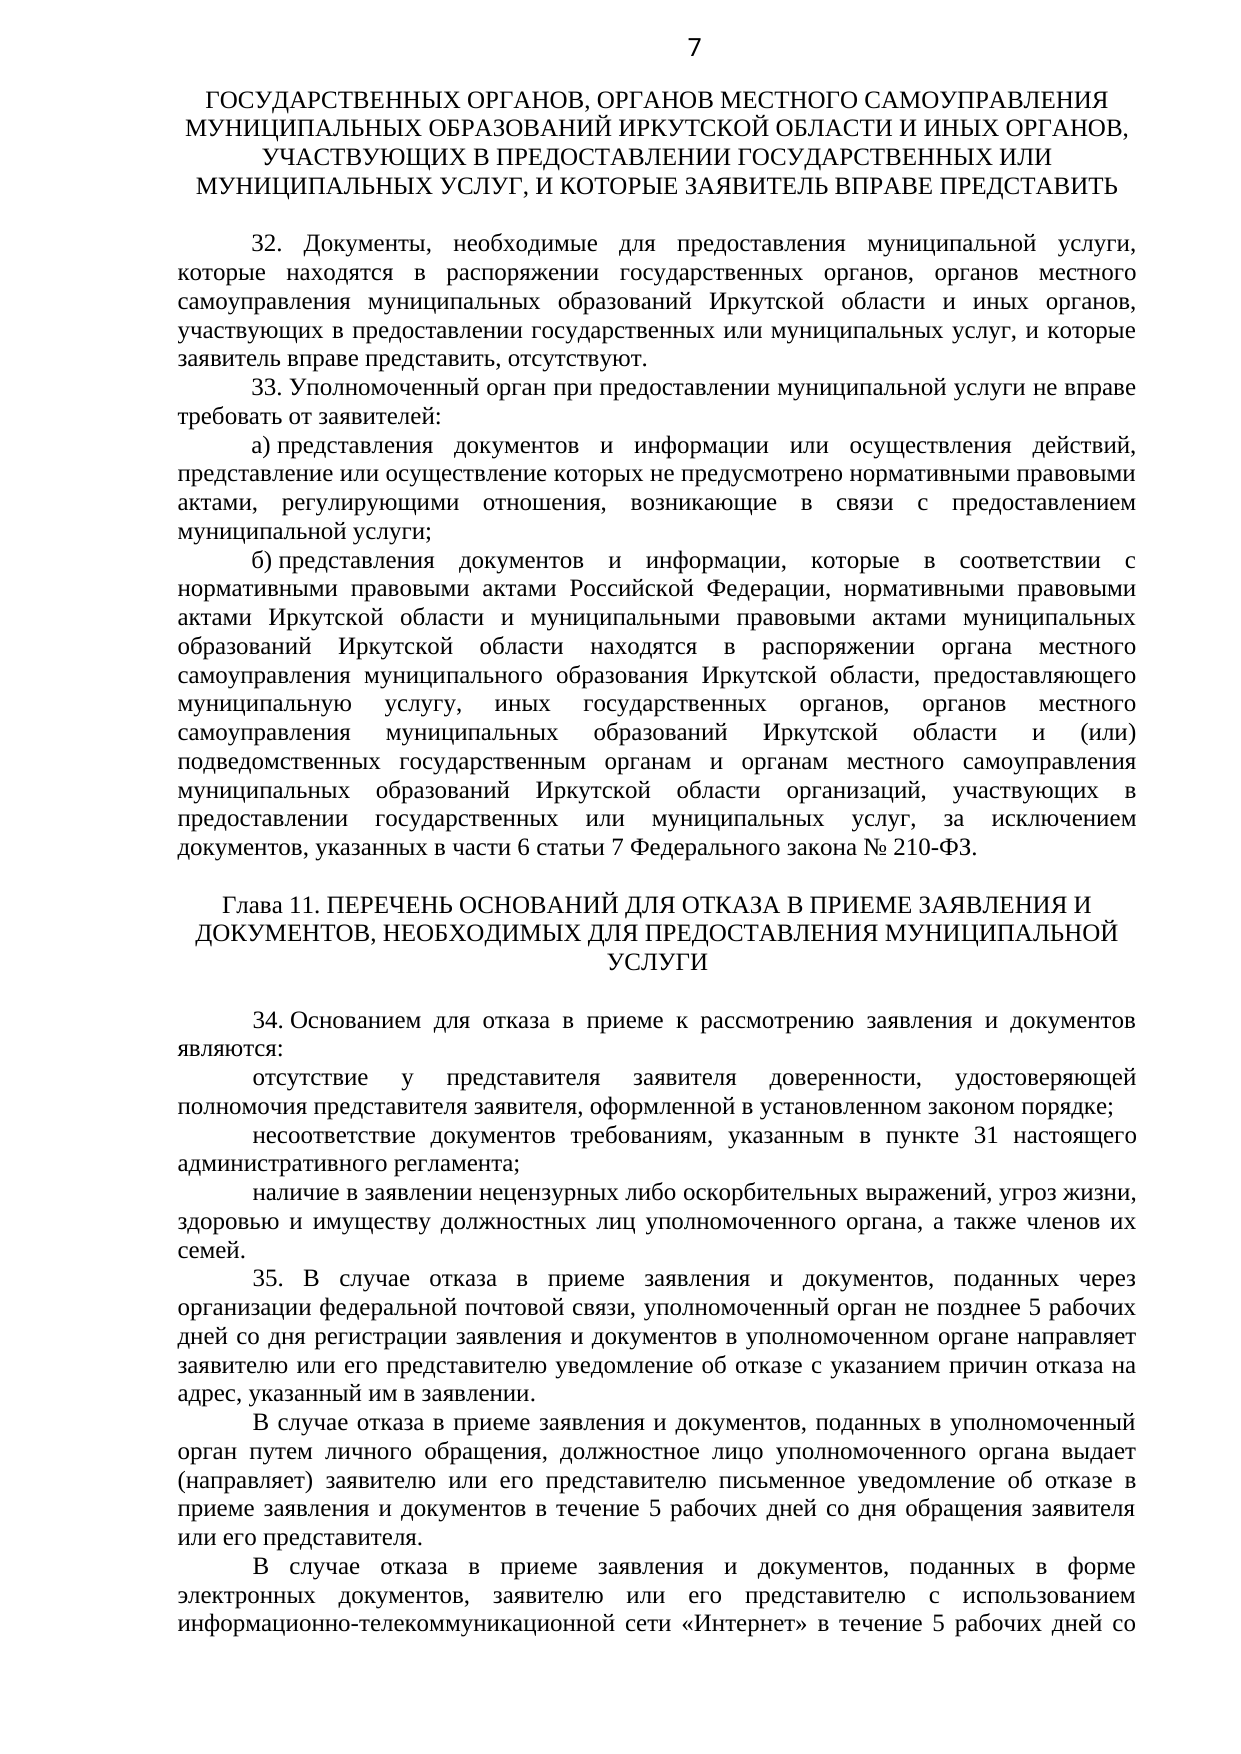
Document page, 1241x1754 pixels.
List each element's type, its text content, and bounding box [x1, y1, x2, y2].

text 33. Уполномоченный орган при предоставлении муниципальной услуги не вправе требовать от заявителей: [177, 372, 1137, 430]
text несоответствие документов требованиям, указанным в пункте 31 настоящего административного регламента; [177, 1120, 1137, 1177]
text а) представления документов и информации или осуществления действий, представление или осуществление которых не предусмотрено нормативными правовыми актами, регулирующими отношения, возникающие в связи с предоставлением муниципальной услуги; [177, 430, 1137, 545]
text 34. Основанием для отказа в приеме к рассмотрению заявления и документов являются: [177, 1005, 1137, 1062]
text В случае отказа в приеме заявления и документов, поданных в уполномоченный орган путем личного обращения, должностное лицо уполномоченного органа выдает (направляет) заявителю или его представителю письменное уведомление об отказе в приеме заявления и документов в течение 5 рабочих дней со дня обращения заявителя или его представителя. [177, 1407, 1137, 1551]
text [177, 85, 1137, 200]
text отсутствие у представителя заявителя доверенности, удостоверяющей полномочия представителя заявителя, оформленной в установленном законом порядке; [177, 1062, 1137, 1120]
text 35. В случае отказа в приеме заявления и документов, поданных через организации федеральной почтовой связи, уполномоченный орган не позднее 5 рабочих дней со дня регистрации заявления и документов в уполномоченном органе направляет заявителю или его представителю уведомление об отказе с указанием причин отказа на адрес, указанный им в заявлении. [177, 1263, 1137, 1407]
text б) представления документов и информации, которые в соответствии с нормативными правовыми актами Российской Федерации, нормативными правовыми актами Иркутской области и муниципальными правовыми актами муниципальных образований Иркутской области находятся в распоряжении органа местного самоуправления муниципального образования Иркутской области, предоставляющего муниципальную услугу, иных государственных органов, органов местного самоуправления муниципальных образований Иркутской области и (или) подведомственных государственным органам и органам местного самоуправления муниципальных образований Иркутской области организаций, участвующих в предоставлении государственных или муниципальных услуг, за исключением документов, указанных в части 6 статьи 7 Федерального закона № 210-ФЗ. [177, 545, 1137, 861]
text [177, 1551, 1137, 1637]
text 32. Документы, необходимые для предоставления муниципальной услуги, которые находятся в распоряжении государственных органов, органов местного самоуправления муниципальных образований Иркутской области и иных органов, участвующих в предоставлении государственных или муниципальных услуг, и которые заявитель вправе представить, отсутствуют. [177, 228, 1137, 372]
text наличие в заявлении нецензурных либо оскорбительных выражений, угроз жизни, здоровью и имуществу должностных лиц уполномоченного органа, а также членов их семей. [177, 1177, 1137, 1263]
text Глава 11. ПЕРЕЧЕНЬ ОСНОВАНИЙ ДЛЯ ОТКАЗА В ПРИЕМЕ ЗАЯВЛЕНИЯ И ДОКУМЕНТОВ, НЕОБХОДИМЫХ ДЛЯ ПРЕДОСТАВЛЕНИЯ МУНИЦИПАЛЬНОЙ УСЛУГИ [177, 890, 1137, 976]
